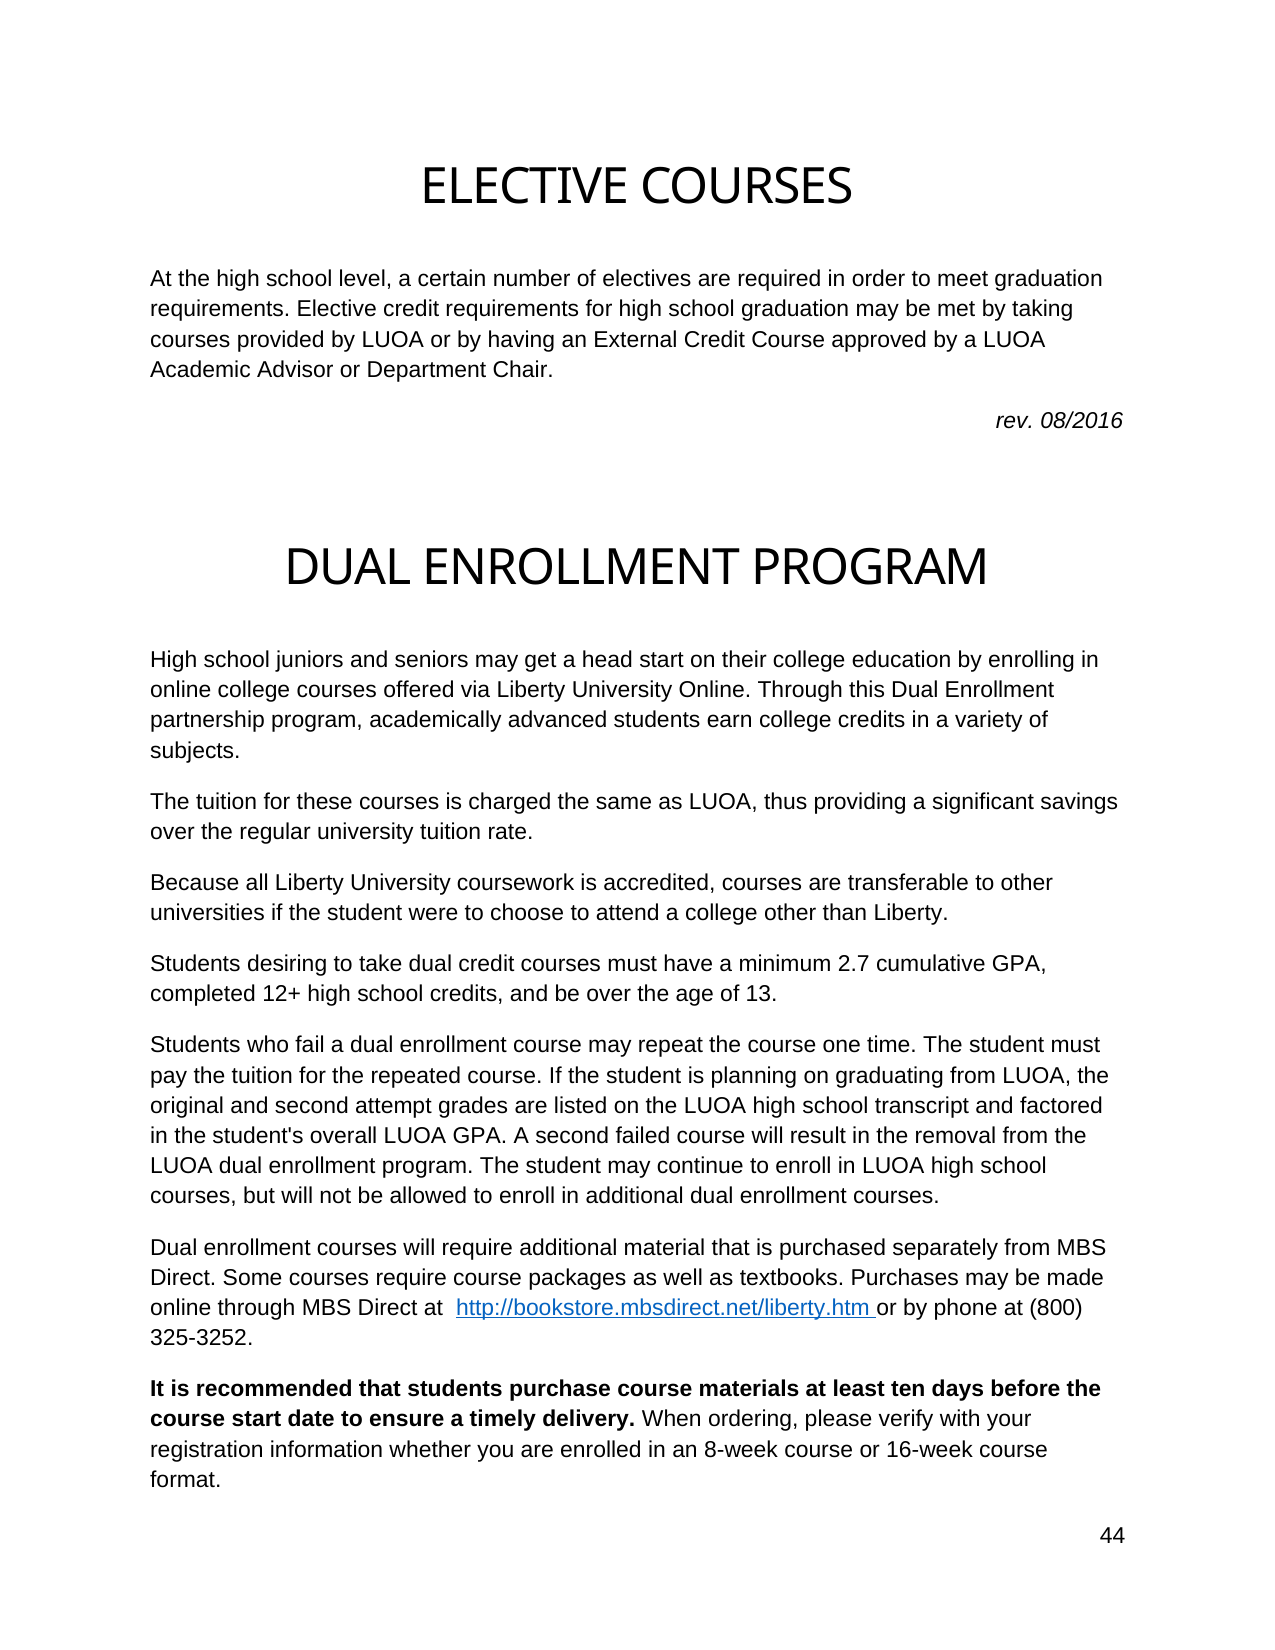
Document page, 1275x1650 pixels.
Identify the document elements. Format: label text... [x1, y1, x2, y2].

text Dual enrollment courses will require additional material that is purchased separately from MBS Direct. Some courses require course packages as well as textbooks. Purchases may be made online through MBS Direct at http://bookstore.mbsdirect.net/liberty.htm or by phone at (800) 325-3252. [150, 1233, 1125, 1351]
text Students desiring to take dual credit courses must have a minimum 2.7 cumulative GPA, completed 12+ high school credits, and be over the age of 13. [150, 950, 1125, 1007]
text Because all Liberty University coursework is accredited, courses are transferable to other universities if the student were to choose to attend a college other than Liberty. [150, 869, 1125, 926]
text Students who fail a dual enrollment course may repeat the course one time. The student must pay the tuition for the repeated course. If the student is planning on graduating from LUOA, the original and second attempt grades are listed on the LUOA high school transcript and factored in the student's overall LUOA GPA. A second failed course will result in the removal from the LUOA dual enrollment program. The student may continue to enroll in LUOA high school courses, but will not be allowed to enroll in additional dual enrollment courses. [150, 1031, 1125, 1209]
text At the high school level, a certain number of electives are required in order to meet graduation requirements. Elective credit requirements for high school graduation may be met by taking courses provided by LUOA or by having an External Credit Course approved by a LUOA Academic Advisor or Department Chair. [150, 265, 1125, 382]
text rev. 08/2016 [150, 407, 1125, 433]
text The tuition for these courses is charged the same as LUOA, thus providing a significant savings over the regular university tuition rate. [150, 788, 1125, 844]
text It is recommended that students purchase course materials at least ten days before the course start date to ensure a timely delivery. When ordering, please verify with your registration information whether you are enrolled in an 8-week course or 16-week course format. [150, 1375, 1125, 1492]
subtitle Dual Enrollment Program [150, 531, 1125, 599]
text High school juniors and seniors may get a head start on their college education by enrolling in online college courses offered via Liberty University Online. Through this Dual Enrollment partnership program, academically advanced students earn college credits in a variety of subjects. [150, 646, 1125, 763]
subtitle Elective Courses [150, 150, 1125, 218]
